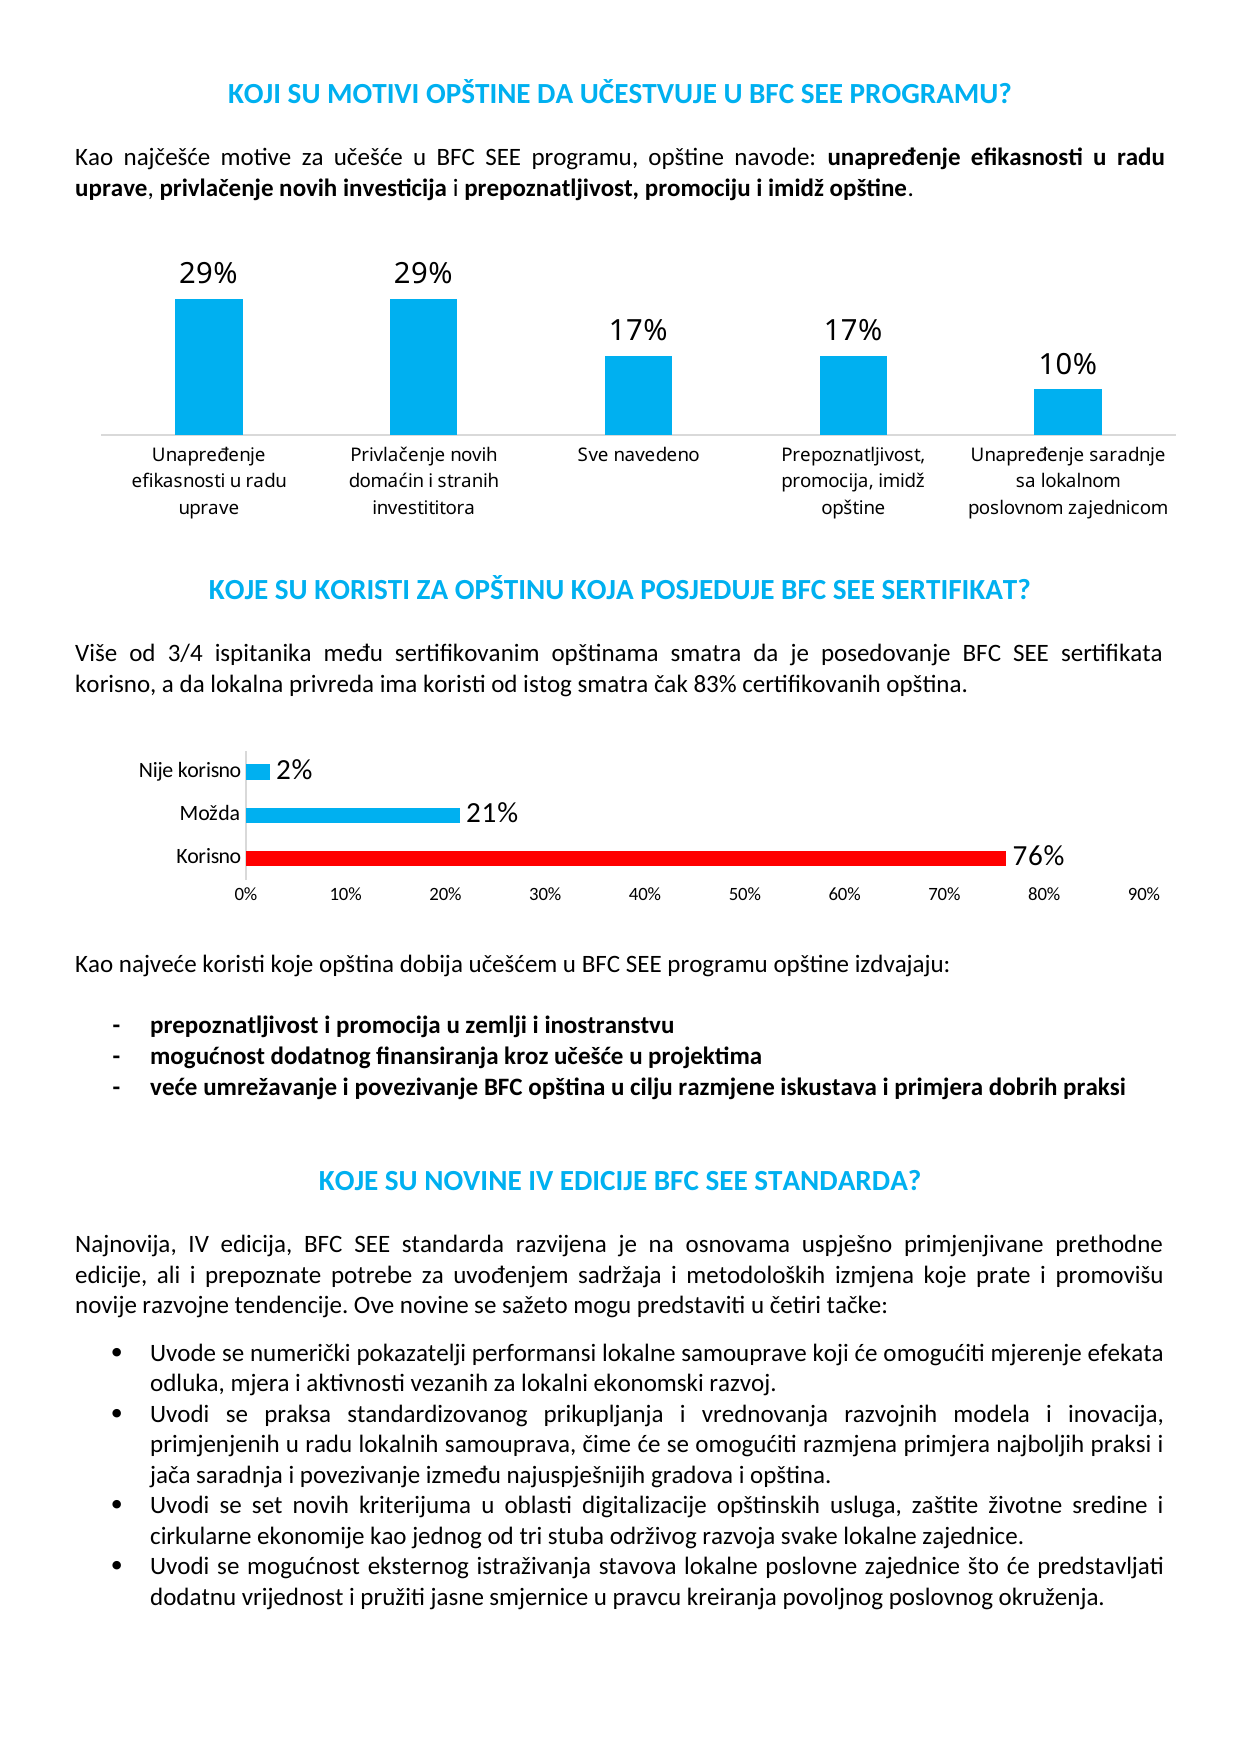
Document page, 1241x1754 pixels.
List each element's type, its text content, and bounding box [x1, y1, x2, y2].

list veće umrežavanje i povezivanje BFC opština u cilju razmjene iskustava i primjera dobrih praksi [112, 1071, 1165, 1101]
list Uvode se numerički pokazatelji performansi lokalne samouprave koji će omogućiti mjerenje efekata odluka, mjera i aktivnosti vezanih za lokalni ekonomski razvoj. [112, 1337, 1165, 1398]
text KOJI SU MOTIVI OPŠTINE DA UČESTVUJE U BFC SEE PROGRAMU? [75, 75, 1165, 111]
text Kao najveće koristi koje opština dobija učešćem u BFC SEE programu opštine izdvajaju: [75, 949, 1165, 979]
list Uvodi se mogućnost eksternog istraživanja stavova lokalne poslovne zajednice što će predstavljati dodatnu vrijednost i pružiti jasne smjernice u pravcu kreiranja povoljnog poslovnog okruženja. [112, 1550, 1165, 1611]
text Kao najčešće motive za učešće u BFC SEE programu, opštine navode: unapređenje efikasnosti u radu uprave, privlačenje novih investicija i prepoznatljivost, promociju i imidž opštine. [75, 141, 1165, 202]
text KOJE SU KORISTI ZA OPŠTINU KOJA POSJEDUJE BFC SEE SERTIFIKAT? [75, 571, 1165, 607]
list mogućnost dodatnog finansiranja kroz učešće u projektima [112, 1040, 1165, 1071]
list Uvodi se praksa standardizovanog prikupljanja i vrednovanja razvojnih modela i inovacija, primjenjenih u radu lokalnih samouprava, čime će se omogućiti razmjena primjera najboljih praksi i jača saradnja i povezivanje između najuspješnijih gradova i opština. [112, 1398, 1165, 1489]
text KOJE SU NOVINE IV EDICIJE BFC SEE STANDARDA? [75, 1162, 1165, 1198]
list Uvodi se set novih kriterijuma u oblasti digitalizacije opštinskih usluga, zaštite životne sredine i cirkularne ekonomije kao jednog od tri stuba održivog razvoja svake lokalne zajednice. [112, 1489, 1165, 1550]
text Najnovija, IV edicija, BFC SEE standarda razvijena je na osnovama uspješno primjenjivane prethodne edicije, ali i prepoznate potrebe za uvođenjem sadržaja i metodoloških izmjena koje prate i promovišu novije razvojne tendencije. Ove novine se sažeto mogu predstaviti u četiri tačke: [75, 1228, 1165, 1320]
list prepoznatljivost i promocija u zemlji i inostranstvu [112, 1010, 1165, 1040]
text Više od 3/4 ispitanika među sertifikovanim opštinama smatra da je posedovanje BFC SEE sertifikata korisno, a da lokalna privreda ima koristi od istog smatra čak 83% certifikovanih opština. [75, 637, 1165, 698]
